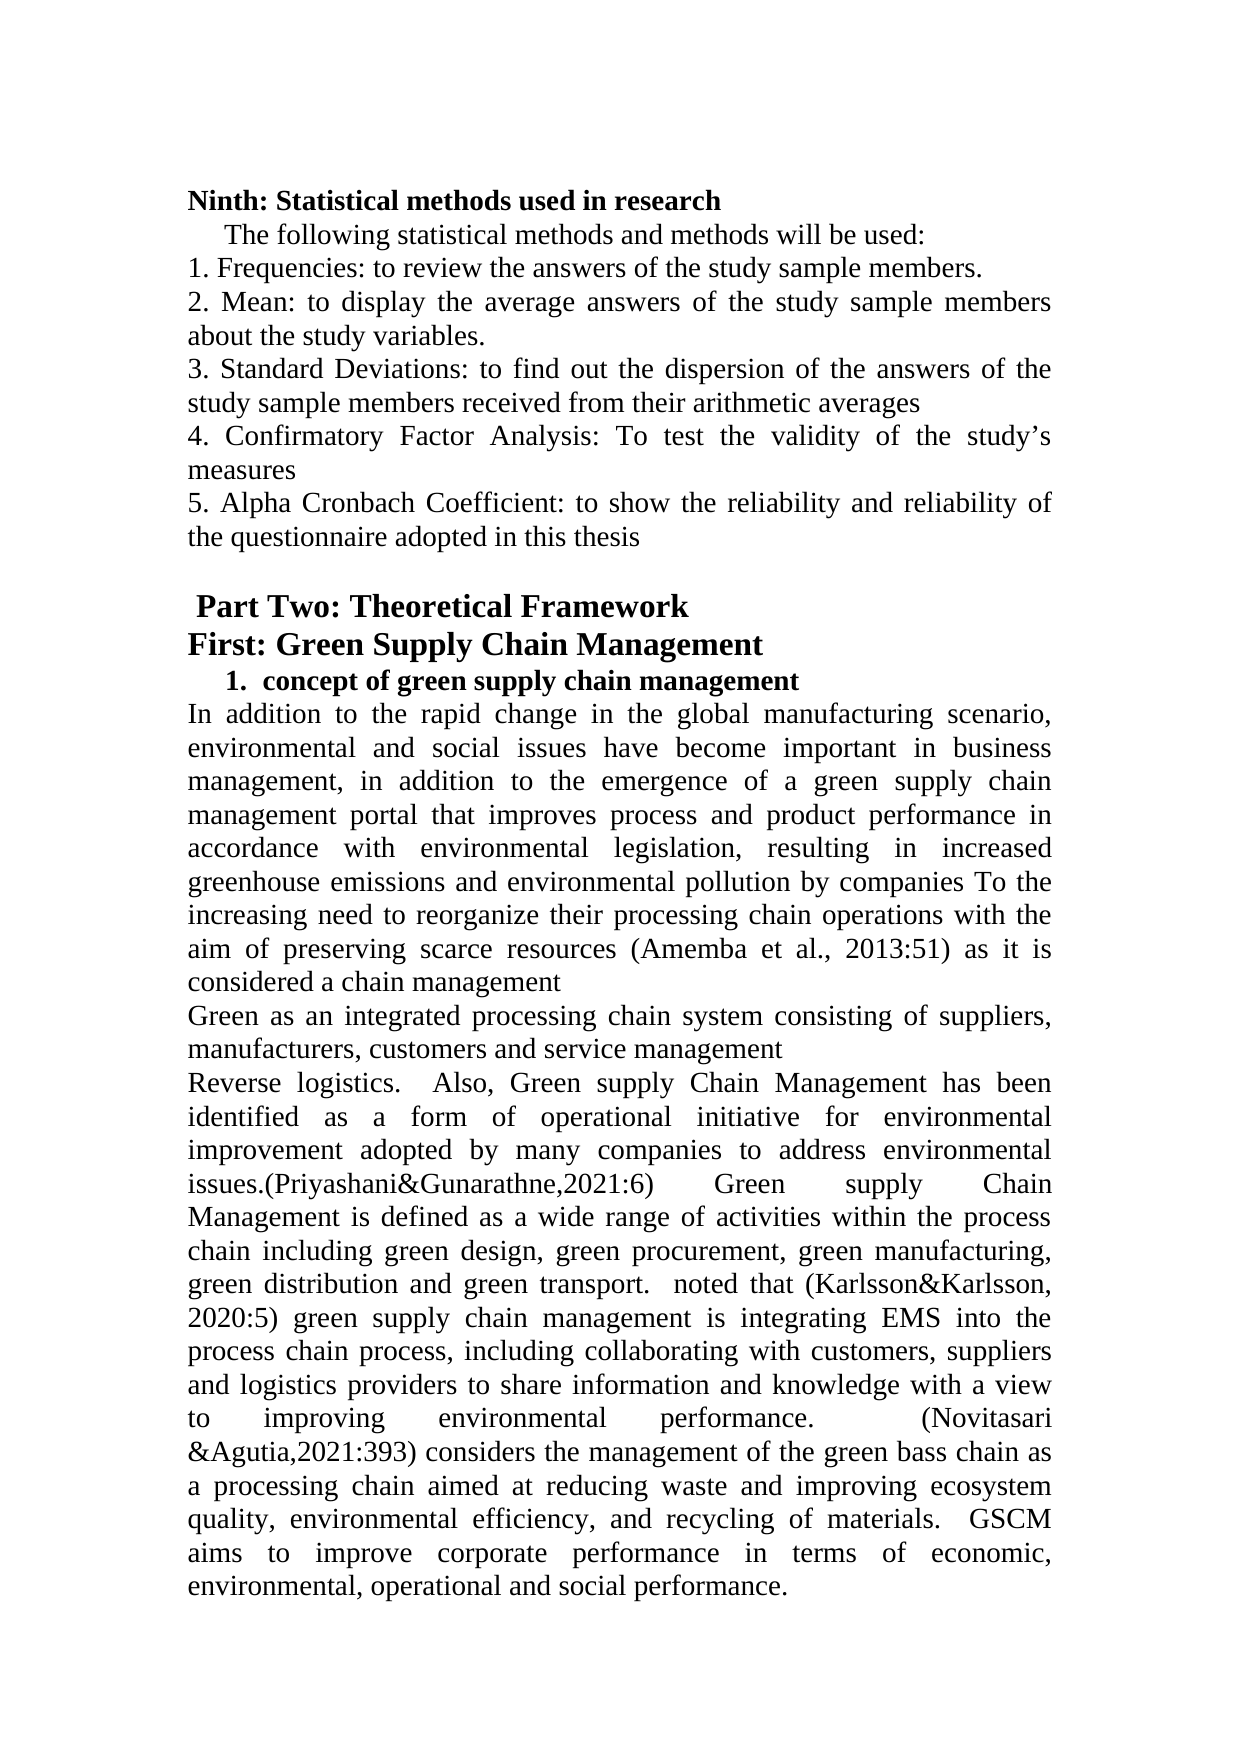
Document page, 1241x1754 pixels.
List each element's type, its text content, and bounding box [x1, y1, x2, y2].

list concept of green supply chain management [225, 663, 1053, 696]
text 1. Frequencies: to review the answers of the study sample members. [187, 251, 1053, 284]
text 2. Mean: to display the average answers of the study sample members about the study variables. [187, 284, 1053, 351]
text Green as an integrated processing chain system consisting of suppliers, manufacturers, customers and service management [187, 998, 1053, 1065]
text The following statistical methods and methods will be used: [187, 217, 1053, 251]
text Ninth: Statistical methods used in research [187, 183, 1053, 217]
text Reverse logistics. Also, Green supply Chain Management has been identified as a form of operational initiative for environmental improvement adopted by many companies to address environmental issues.(Priyashani&Gunarathne,2021:6) Green supply Chain Management is defined as a wide range of activities within the process chain including green design, green procurement, green manufacturing, green distribution and green transport. noted that (Karlsson&Karlsson, 2020:5) green supply chain management is integrating EMS into the process chain process, including collaborating with customers, suppliers and logistics providers to share information and knowledge with a view to improving environmental performance. (Novitasari &Agutia,2021:393) considers the management of the green bass chain as a processing chain aimed at reducing waste and improving ecosystem quality, environmental efficiency, and recycling of materials. GSCM aims to improve corporate performance in terms of economic, environmental, operational and social performance. [187, 1065, 1053, 1602]
text 5. Alpha Cronbach Coefficient: to show the reliability and reliability of the questionnaire adopted in this thesis [187, 485, 1053, 552]
text 3. Standard Deviations: to find out the dispersion of the answers of the study sample members received from their arithmetic averages [187, 351, 1053, 418]
text Part Two: Theoretical Framework [187, 586, 1053, 624]
text 4. Confirmatory Factor Analysis: To test the validity of the study’s measures [187, 418, 1053, 485]
text First: Green Supply Chain Management [187, 624, 1053, 663]
text In addition to the rapid change in the global manufacturing scenario, environmental and social issues have become important in business management, in addition to the emergence of a green supply chain management portal that improves process and product performance in accordance with environmental legislation, resulting in increased greenhouse emissions and environmental pollution by companies To the increasing need to reorganize their processing chain operations with the aim of preserving scarce resources (Amemba et al., 2013:51) as it is considered a chain management [187, 696, 1053, 998]
